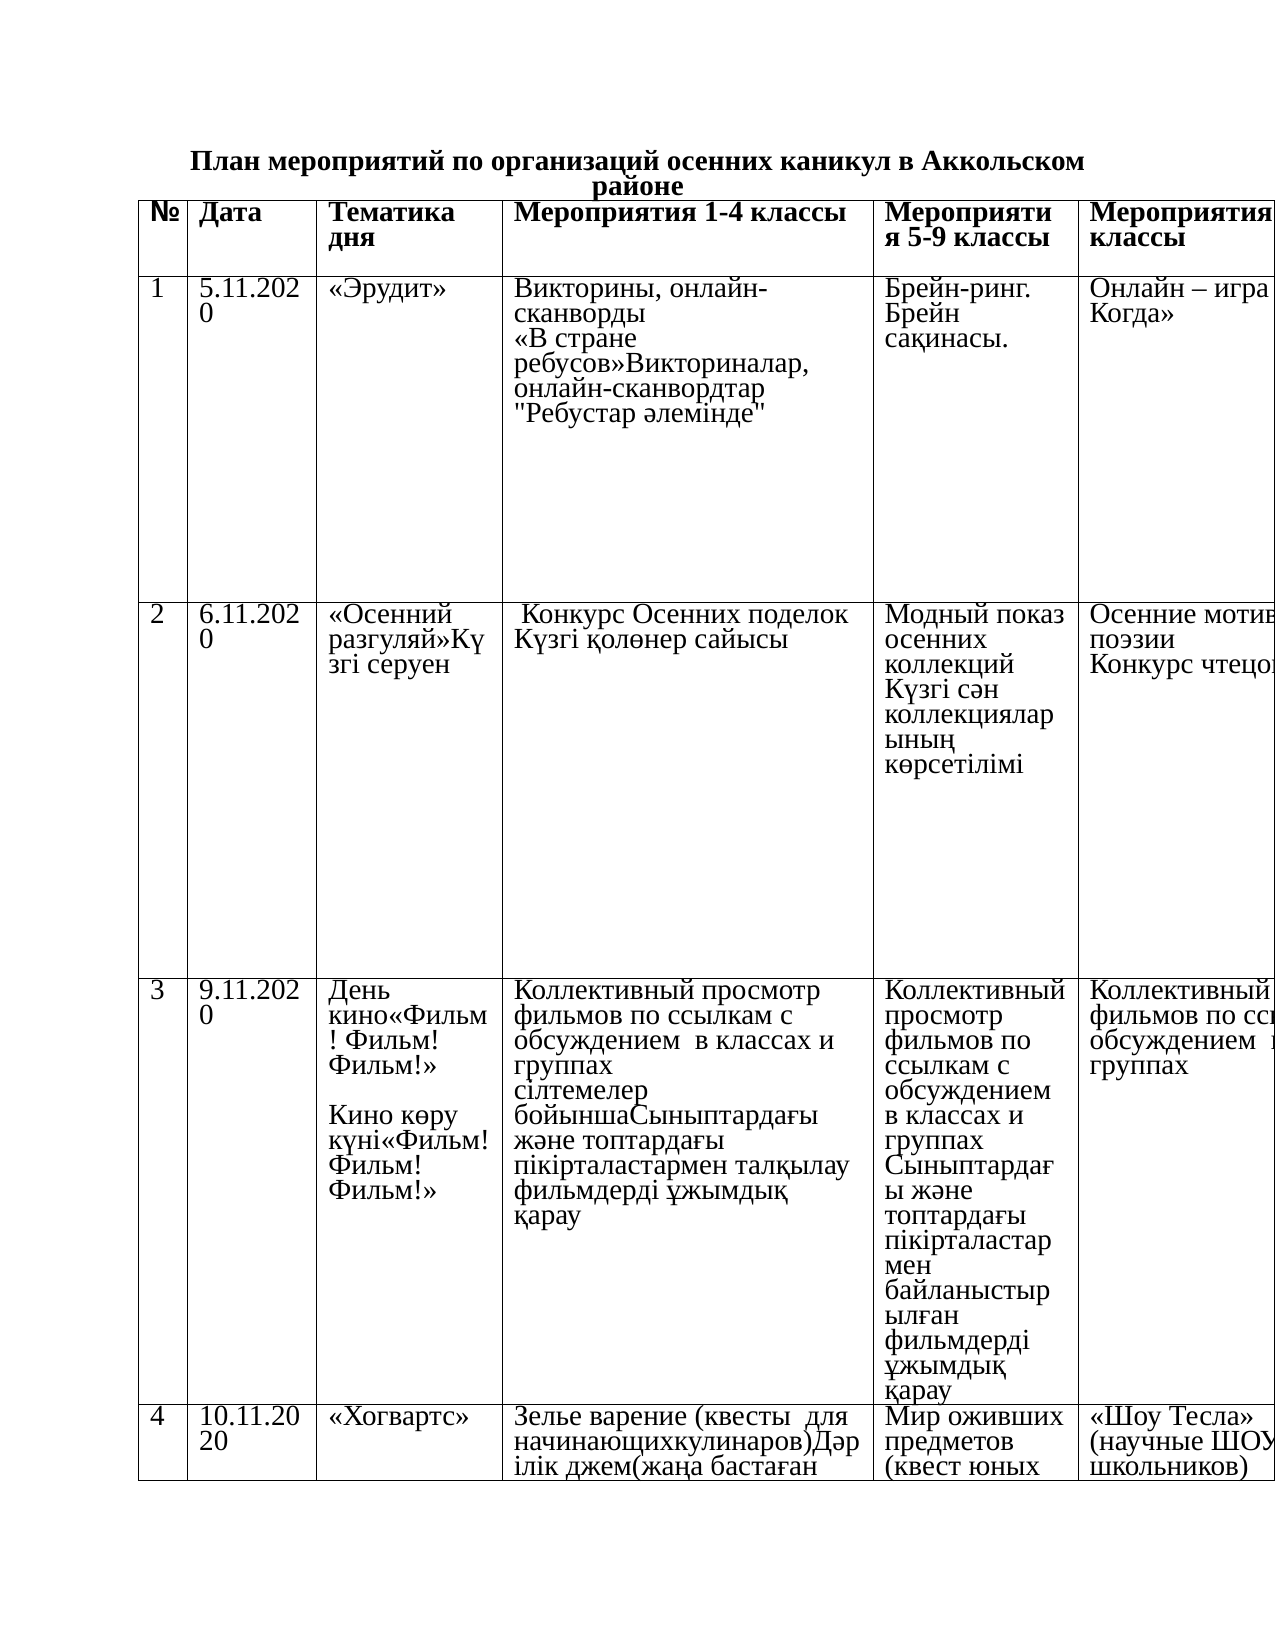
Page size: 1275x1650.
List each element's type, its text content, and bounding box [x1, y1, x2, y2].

table_cell 6.11.2020 [188, 603, 316, 978]
table_cell Осенние мотивы в моей поэзии Конкурс чтецов [1079, 603, 1274, 978]
table_header Мероприятия 5-9 классы [874, 201, 1078, 276]
table_header Тематика дня [317, 201, 502, 276]
table_header Мероприятия 10-11 классы [1079, 201, 1274, 276]
table_cell Коллективный просмотр фильмов по ссылкам с обсуждением в классах и группах Сыныптардағы және топтардағы пікірталастармен байланыстырылған фильмдерді ұжымдық қарау [874, 979, 1078, 1404]
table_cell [874, 1405, 1078, 1480]
table_header № [139, 201, 187, 276]
table_cell Викторины, онлайн-сканворды «В стране ребусов»Викториналар, онлайн-сканвордтар "Ребустар әлемінде" [503, 277, 873, 602]
table_cell 4 [139, 1405, 187, 1480]
table_cell «Хогвартс» [317, 1405, 502, 1480]
table_cell Онлайн – игра «Что? Где? Когда» [1079, 277, 1274, 602]
table_cell День кино«Фильм! Фильм! Фильм!» Кино көру күні«Фильм! Фильм! Фильм!» [317, 979, 502, 1404]
table_cell Коллективный просмотр фильмов по ссылкам с обсуждением в классах и группах [1079, 979, 1274, 1404]
table_header Мероприятия 1-4 классы [503, 201, 873, 276]
table_cell Брейн-ринг. Брейн сақинасы. [874, 277, 1078, 602]
table_cell 2 [139, 603, 187, 978]
table_cell Конкурс Осенних поделок Күзгі қолөнер сайысы [503, 603, 873, 978]
table_cell «Эрудит» [317, 277, 502, 602]
table_cell 1 [139, 277, 187, 602]
table_cell Модный показ осенних коллекций Күзгі сән коллекцияларының көрсетілімі [874, 603, 1078, 978]
table_cell 3 [139, 979, 187, 1404]
table_cell Коллективный просмотр фильмов по ссылкам с обсуждением в классах и группах сілтемелер бойыншаСыныптардағы және топтардағы пікірталастармен талқылау фильмдерді ұжымдық қарау [503, 979, 873, 1404]
table_cell 9.11.2020 [188, 979, 316, 1404]
text План мероприятий по организаций осенних каникул в Аккольском районе [150, 150, 1125, 200]
table_cell 10.11.2020 [188, 1405, 316, 1480]
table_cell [1079, 1405, 1274, 1480]
table_header Дата [188, 201, 316, 276]
table_cell «Осенний разгуляй»Күзгі серуен [317, 603, 502, 978]
table_cell 5.11.2020 [188, 277, 316, 602]
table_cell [503, 1405, 873, 1480]
